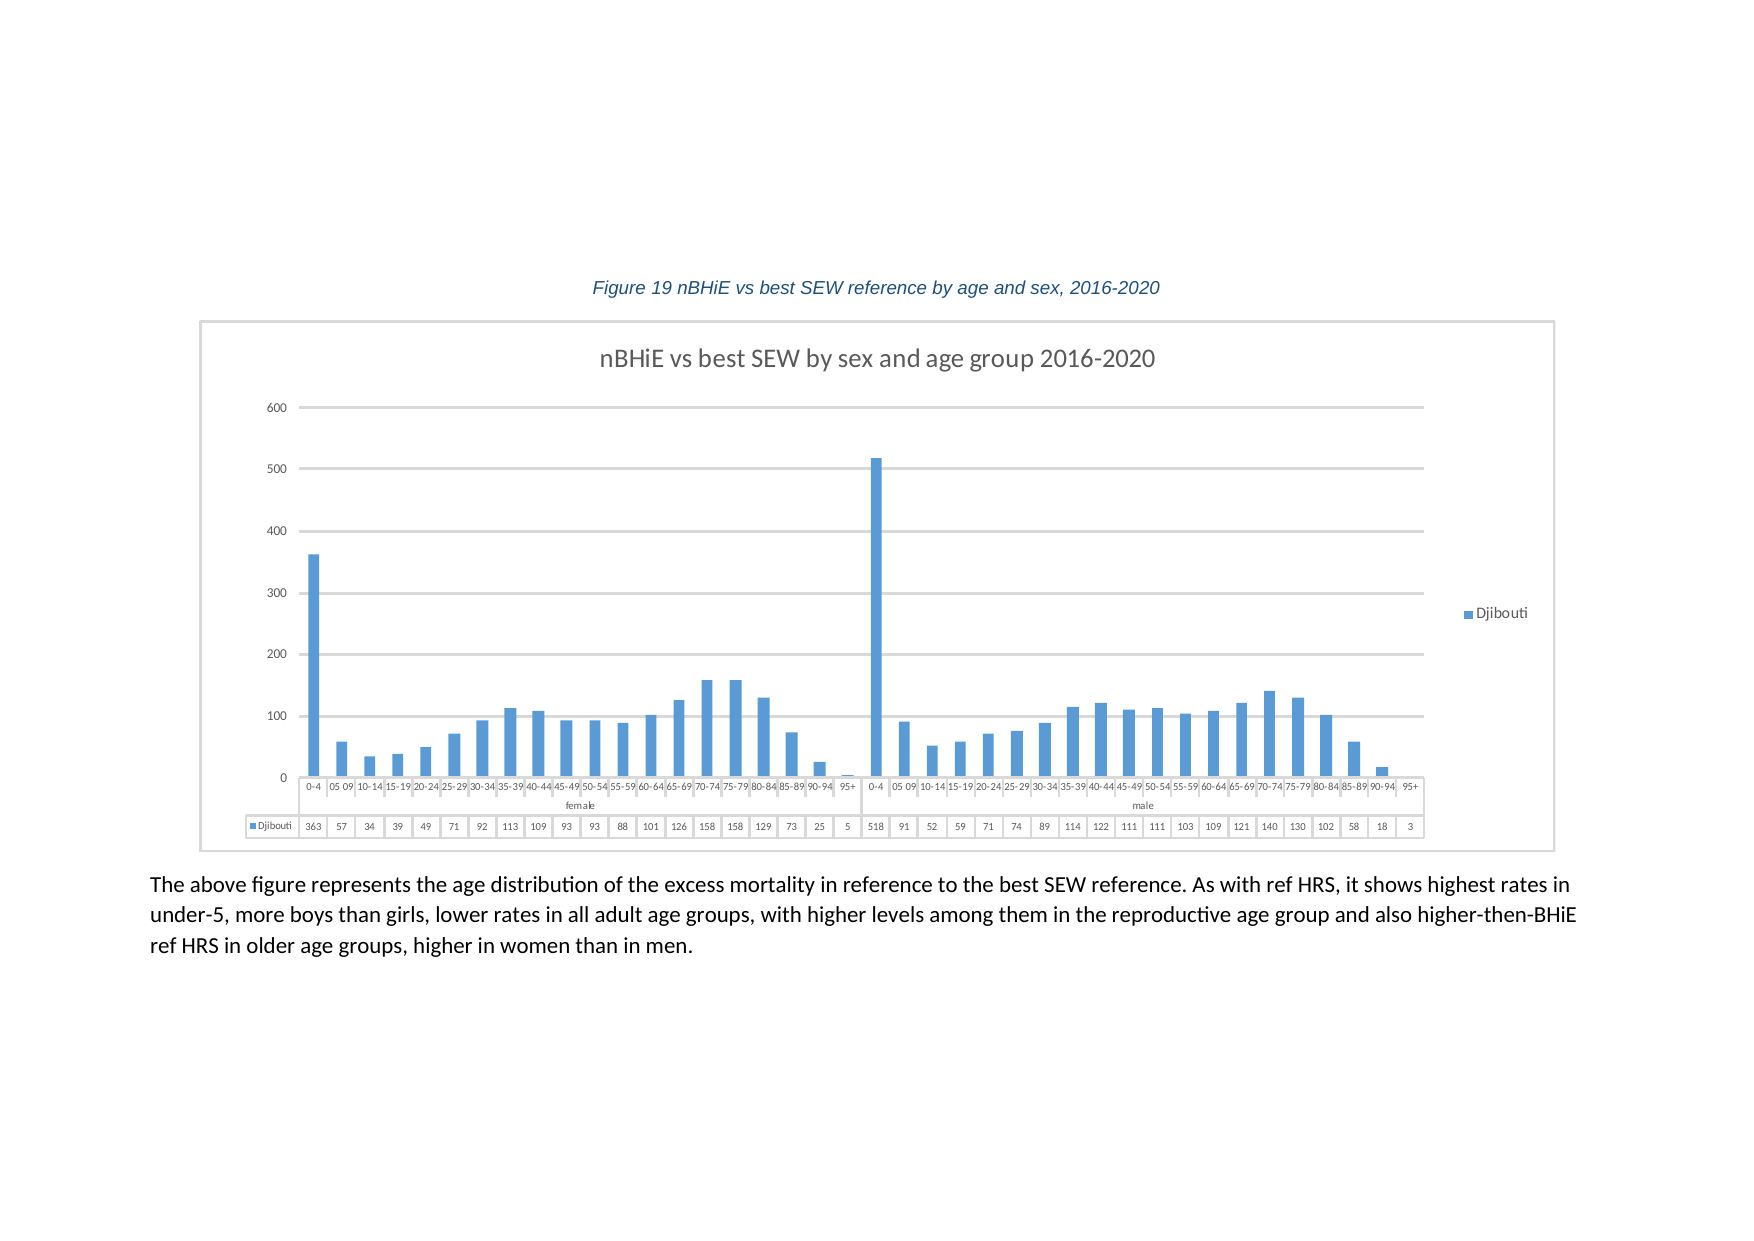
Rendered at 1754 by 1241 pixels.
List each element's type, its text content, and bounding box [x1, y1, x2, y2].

text The above figure represents the age distribution of the excess mortality in reference to the best SEW reference. As with ref HRS, it shows highest rates in under-5, more boys than girls, lower rates in all adult age groups, with higher levels among them in the reproductive age group and also higher-then-BHiE ref HRS in older age groups, higher in women than in men. [150, 870, 1604, 959]
